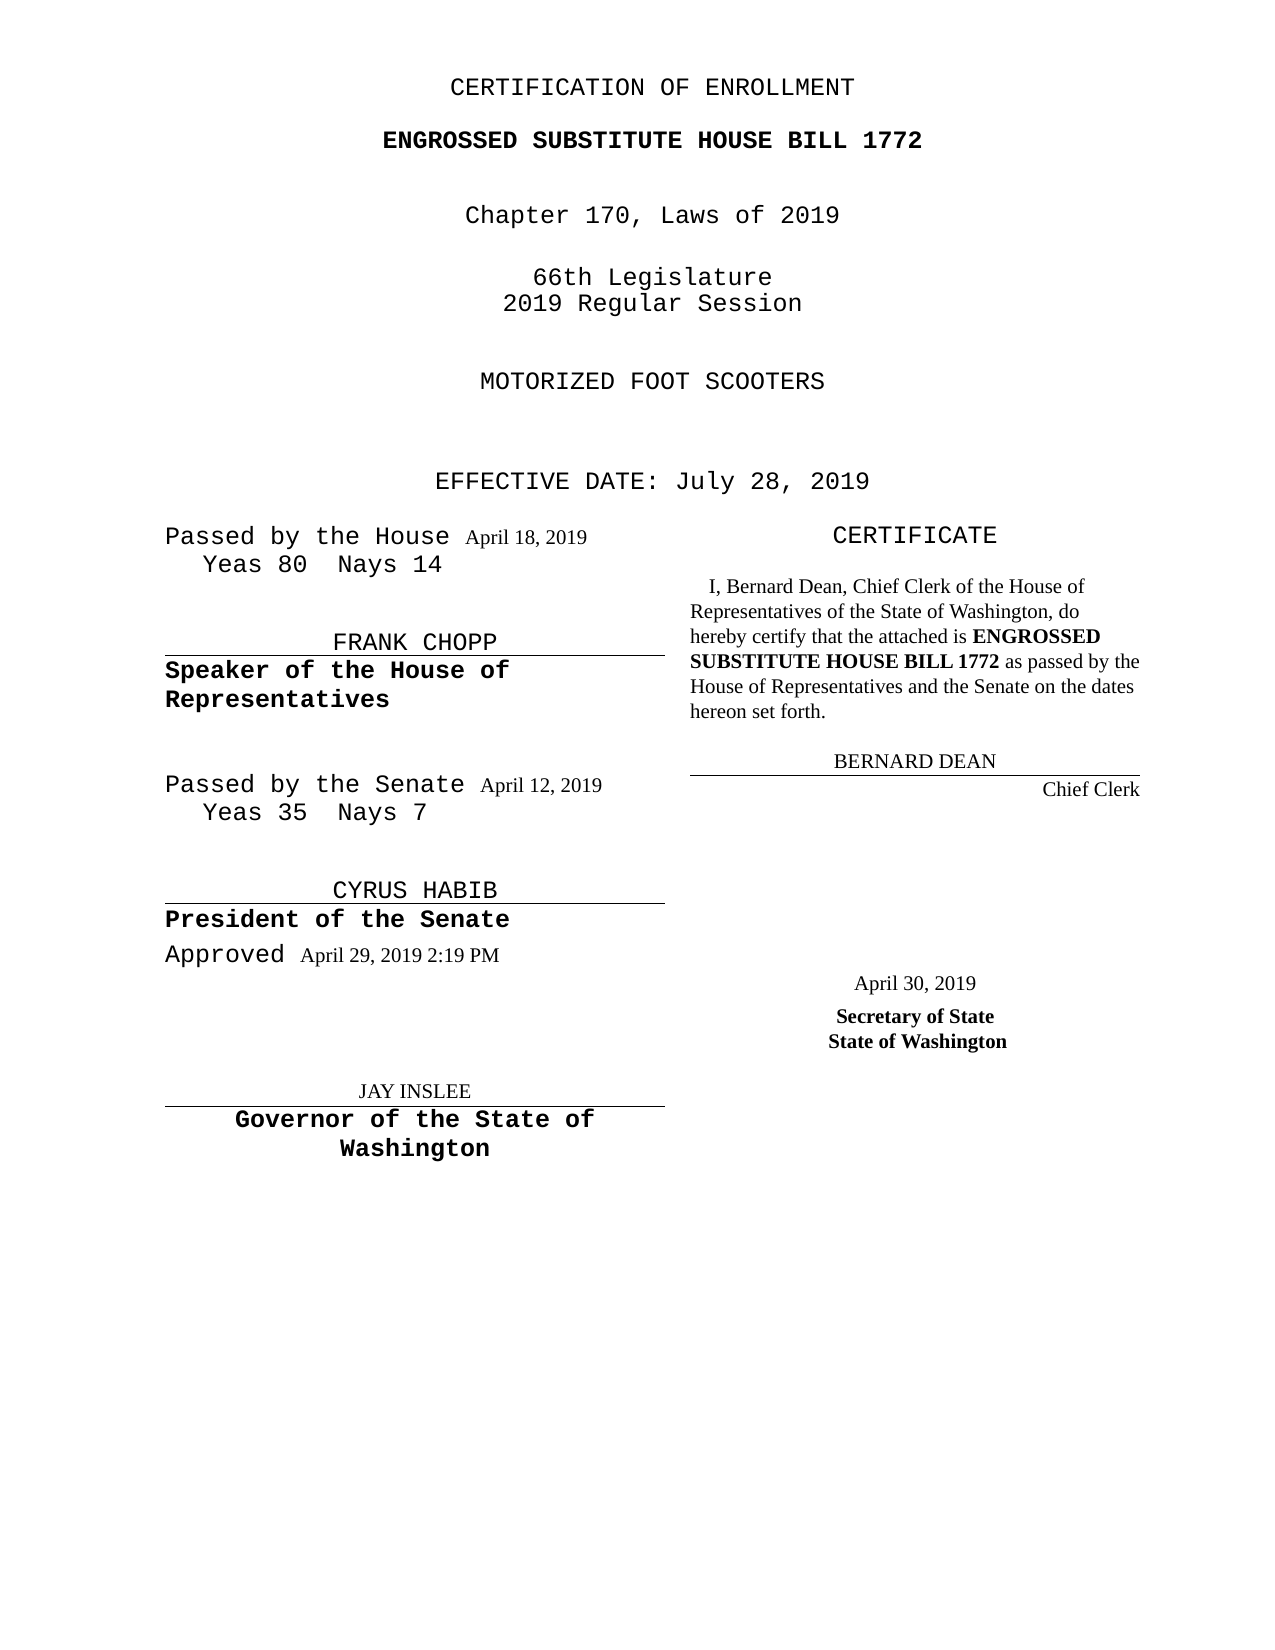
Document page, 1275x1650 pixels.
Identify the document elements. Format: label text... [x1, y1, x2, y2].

text MOTORIZED FOOT SCOOTERS [135, 369, 1170, 394]
table_cell Secretary of State State of Washington [678, 1000, 1152, 1168]
text CERTIFICATION OF ENROLLMENT [135, 75, 1170, 103]
text 66th Legislature [135, 266, 1170, 291]
text 2019 Regular Session [135, 291, 1170, 319]
table_cell Approved April 29, 2019 2:19 PM [153, 939, 677, 999]
text Chapter 170, Laws of 2019 [135, 203, 1170, 228]
text ENGROSSED SUBSTITUTE HOUSE BILL 1772 [135, 128, 1170, 153]
table_header CERTIFICATE I, Bernard Dean, Chief Clerk of the House of Representatives of the State of Washington, do hereby certify that the attached is ENGROSSED SUBSTITUTE HOUSE BILL 1772 as passed by the House of Representatives and the Senate on the dates hereon set forth. BERNARD DEAN Chief Clerk [678, 519, 1152, 939]
table_header Passed by the House April 18, 2019 Yeas 80 Nays 14 FRANK CHOPP Speaker of the House of Representatives Passed by the Senate April 12, 2019 Yeas 35 Nays 7 CYRUS HABIB President of the Senate [153, 519, 677, 939]
text EFFECTIVE DATE: July 28, 2019 [135, 469, 1170, 494]
table_cell April 30, 2019 [678, 939, 1152, 999]
table_cell JAY INSLEE Governor of the State of Washington [153, 1000, 677, 1168]
